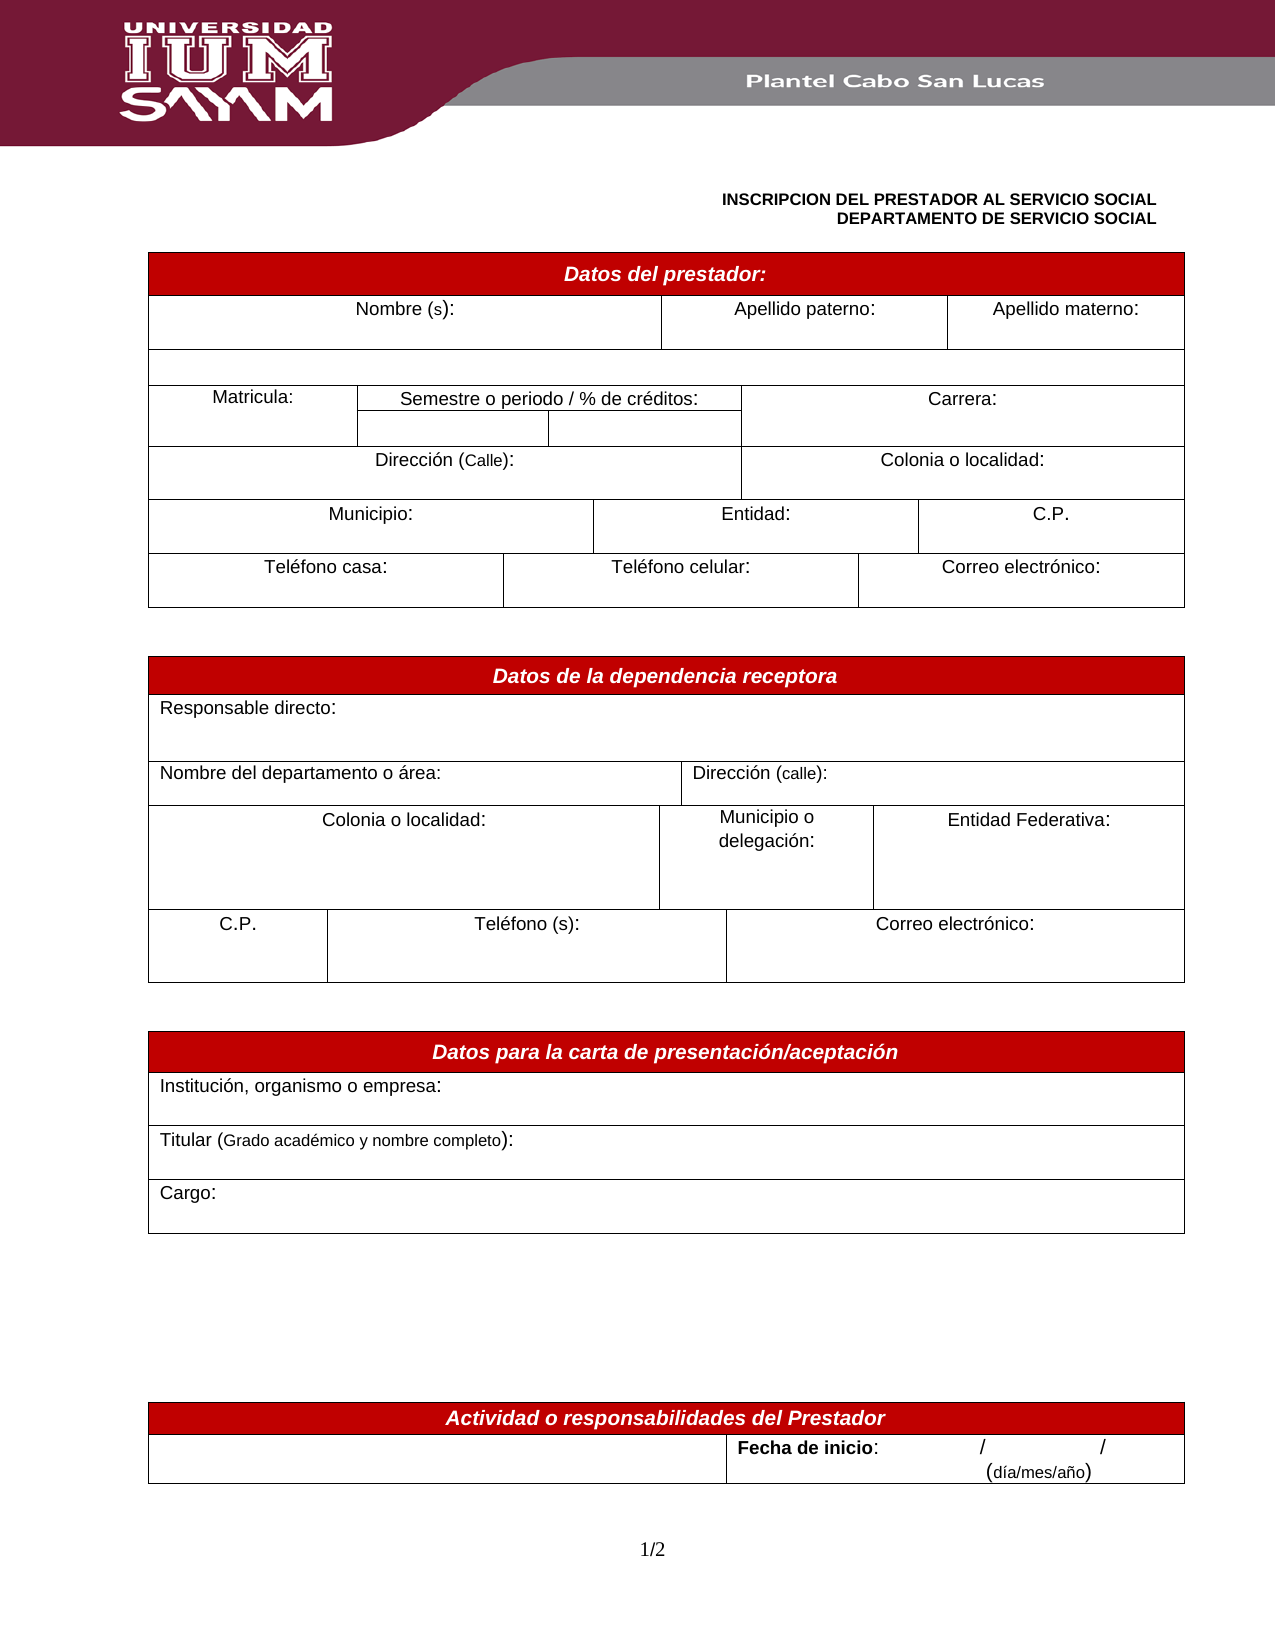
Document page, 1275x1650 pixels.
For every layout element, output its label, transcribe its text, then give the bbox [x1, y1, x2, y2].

table_cell Semestre o periodo / % de créditos: [358, 386, 741, 410]
table_cell [358, 411, 548, 446]
table_cell Carrera: [742, 386, 1184, 446]
table_cell Entidad: [594, 500, 918, 553]
table_cell C.P. [149, 910, 327, 982]
table_cell Entidad Federativa: [874, 806, 1184, 909]
table_header Datos de la dependencia receptora [149, 657, 1184, 694]
table_cell C.P. [919, 500, 1184, 553]
table_cell Nombre (s): [149, 296, 661, 349]
table_cell Colonia o localidad: [742, 447, 1184, 499]
table_cell Teléfono casa: [149, 554, 503, 607]
table_cell Nombre del departamento o área: [149, 762, 681, 805]
table_cell Dirección (Calle): [149, 447, 741, 499]
table_cell Correo electrónico: [859, 554, 1184, 607]
table_cell Cargo: [149, 1180, 1184, 1233]
table_cell Municipio o delegación: [660, 806, 873, 909]
table_cell Responsable directo: [149, 695, 1184, 761]
table_header Datos del prestador: [149, 253, 1184, 295]
table_cell Correo electrónico: [727, 910, 1184, 982]
table_cell Institución, organismo o empresa: [149, 1073, 1184, 1125]
table_cell Colonia o localidad: [149, 806, 659, 909]
table_cell Matricula: [149, 386, 357, 446]
table_cell Teléfono celular: [504, 554, 858, 607]
table_cell Apellido materno: [948, 296, 1184, 349]
table_cell [149, 350, 1184, 385]
table_header Actividad o responsabilidades del Prestador [149, 1403, 1184, 1434]
table_cell Apellido paterno: [662, 296, 947, 349]
table_header Datos para la carta de presentación/aceptación [149, 1032, 1184, 1072]
table_cell Titular (Grado académico y nombre completo): [149, 1126, 1184, 1179]
table_cell [149, 1435, 726, 1483]
table_cell Municipio: [149, 500, 593, 553]
table_cell [549, 411, 741, 446]
table_cell Fecha de inicio: / / (día/mes/año) [727, 1435, 1184, 1483]
table_cell Teléfono (s): [328, 910, 726, 982]
picture [0, 0, 1275, 161]
table_cell Dirección (calle): [682, 762, 1184, 805]
